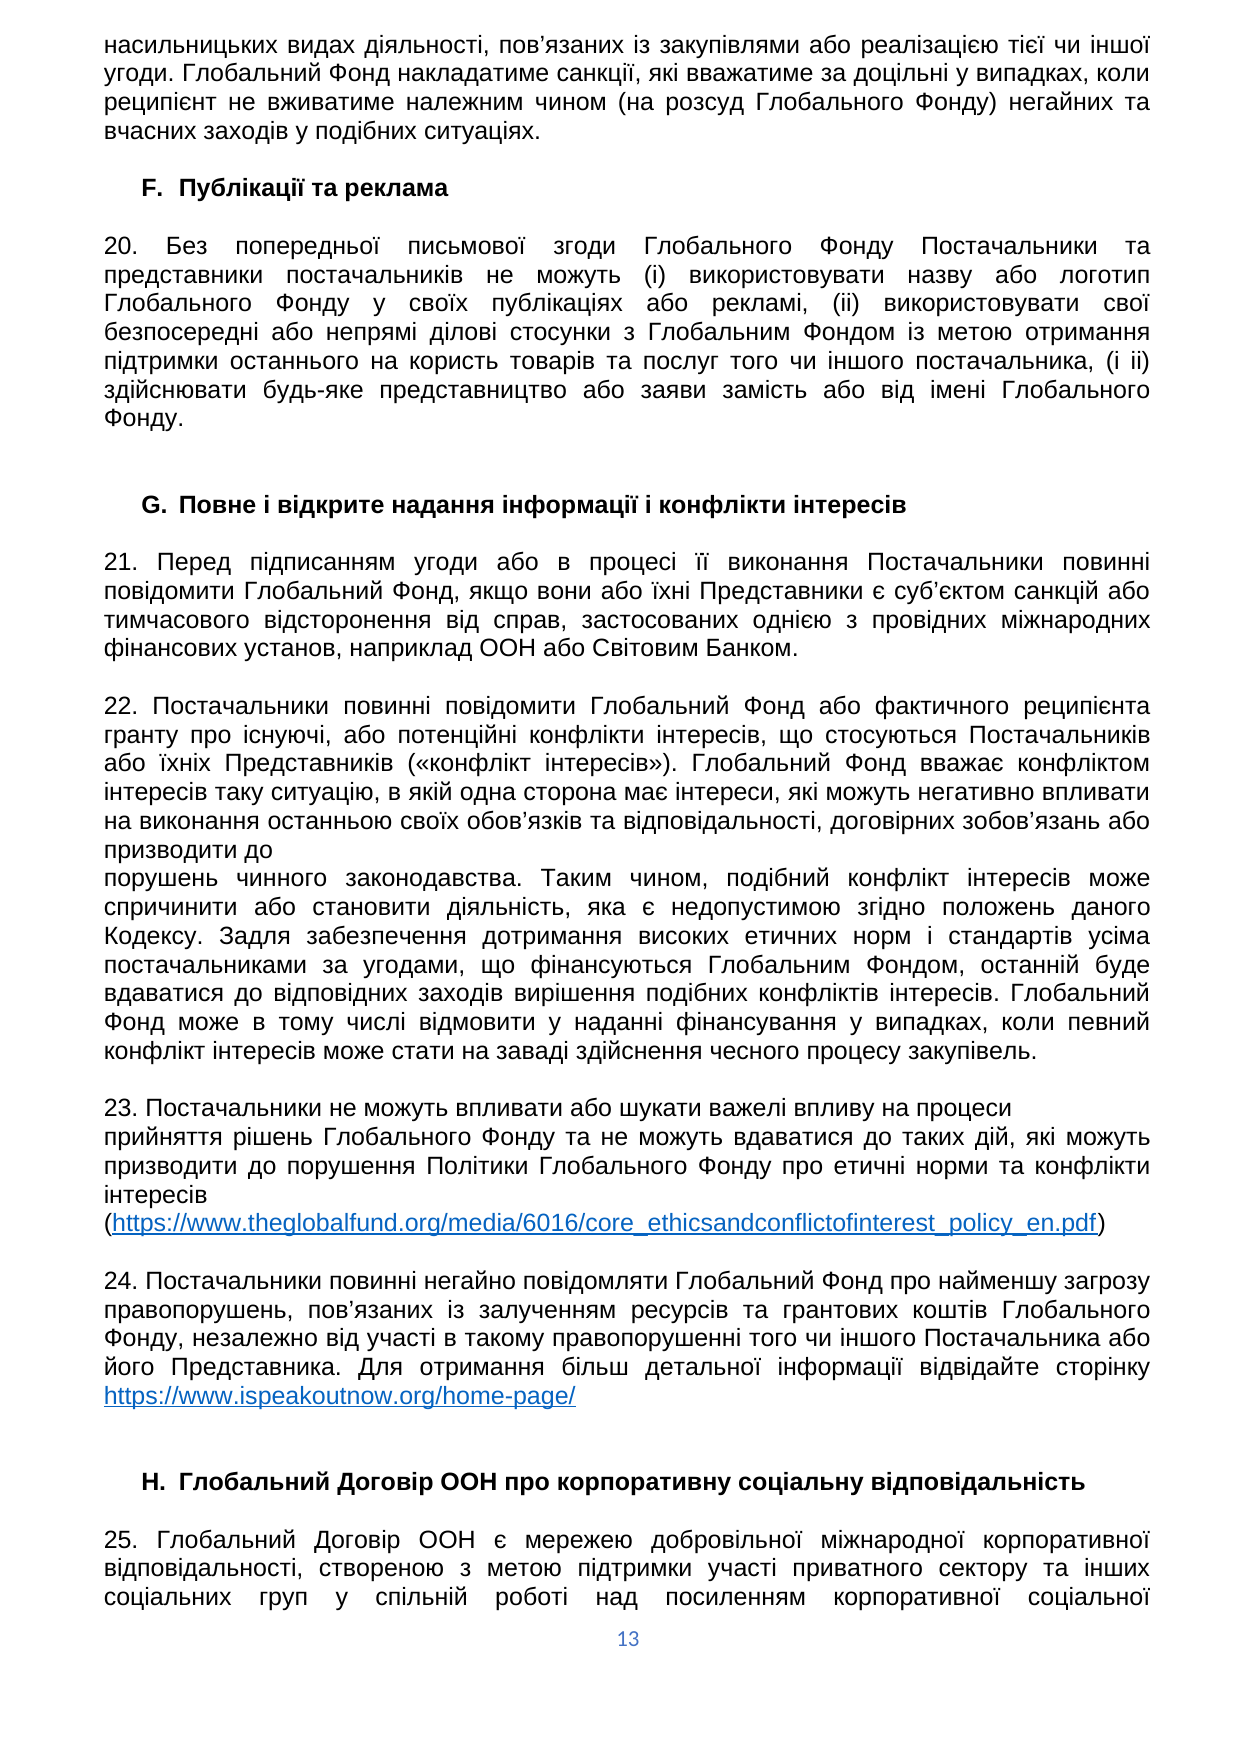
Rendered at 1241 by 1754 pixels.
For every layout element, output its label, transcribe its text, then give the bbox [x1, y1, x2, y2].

text 24. Постачальники повинні негайно повідомляти Глобальний Фонд про найменшу загрозу правопорушень, пов’язаних із залученням ресурсів та грантових коштів Глобального Фонду, незалежно від участі в такому правопорушенні того чи іншого Постачальника або його Представника. Для отримання більш детальної інформації відвідайте сторінку https://www.ispeakoutnow.org/home-page/ [103, 1266, 1152, 1409]
text прийняття рішень Глобального Фонду та не можуть вдаватися до таких дій, які можуть призводити до порушення Політики Глобального Фонду про етичні норми та конфлікти інтересів (https://www.theglobalfund.org/media/6016/core_ethicsandconflictofinterest_policy_en.pdf) [103, 1122, 1152, 1237]
text 20. Без попередньої письмової згоди Глобального Фонду Постачальники та представники постачальників не можуть (i) використовувати назву або логотип Глобального Фонду у своїх публікаціях або рекламі, (ii) використовувати свої безпосередні або непрямі ділові стосунки з Глобальним Фондом із метою отримання підтримки останнього на користь товарів та послуг того чи іншого постачальника, (i ii) здійснювати будь-яке представництво або заяви замість або від імені Глобального Фонду. [103, 231, 1152, 432]
text порушень чинного законодавства. Таким чином, подібний конфлікт інтересів може спричинити або становити діяльність, яка є недопустимою згідно положень даного Кодексу. Задля забезпечення дотримання високих етичних норм і стандартів усіма постачальниками за угодами, що фінансуються Глобальним Фондом, останній буде вдаватися до відповідних заходів вирішення подібних конфліктів інтересів. Глобальний Фонд може в тому числі відмовити у наданні фінансування у випадках, коли певний конфлікт інтересів може стати на заваді здійснення чесного процесу закупівель. [103, 863, 1152, 1064]
list Повне і відкрите надання інформації і конфлікти інтересів [141, 489, 1152, 518]
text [103, 1524, 1152, 1611]
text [103, 29, 1152, 144]
text 22. Постачальники повинні повідомити Глобальний Фонд або фактичного реципієнта гранту про існуючі, або потенційні конфлікти інтересів, що стосуються Постачальників або їхніх Представників («конфлікт інтересів»). Глобальний Фонд вважає конфліктом інтересів таку ситуацію, в якій одна сторона має інтереси, які можуть негативно впливати на виконання останньою своїх обов’язків та відповідальності, договірних зобов’язань або призводити до [103, 691, 1152, 863]
list Глобальний Договір ООН про корпоративну соціальну відповідальність [141, 1467, 1152, 1496]
text 21. Перед підписанням угоди або в процесі її виконання Постачальники повинні повідомити Глобальний Фонд, якщо вони або їхні Представники є суб’єктом санкцій або тимчасового відсторонення від справ, застосованих однією з провідних міжнародних фінансових установ, наприклад ООН або Світовим Банком. [103, 547, 1152, 662]
text 23. Постачальники не можуть впливати або шукати важелі впливу на процеси [103, 1093, 1152, 1122]
list Публікації та реклама [141, 173, 1152, 202]
